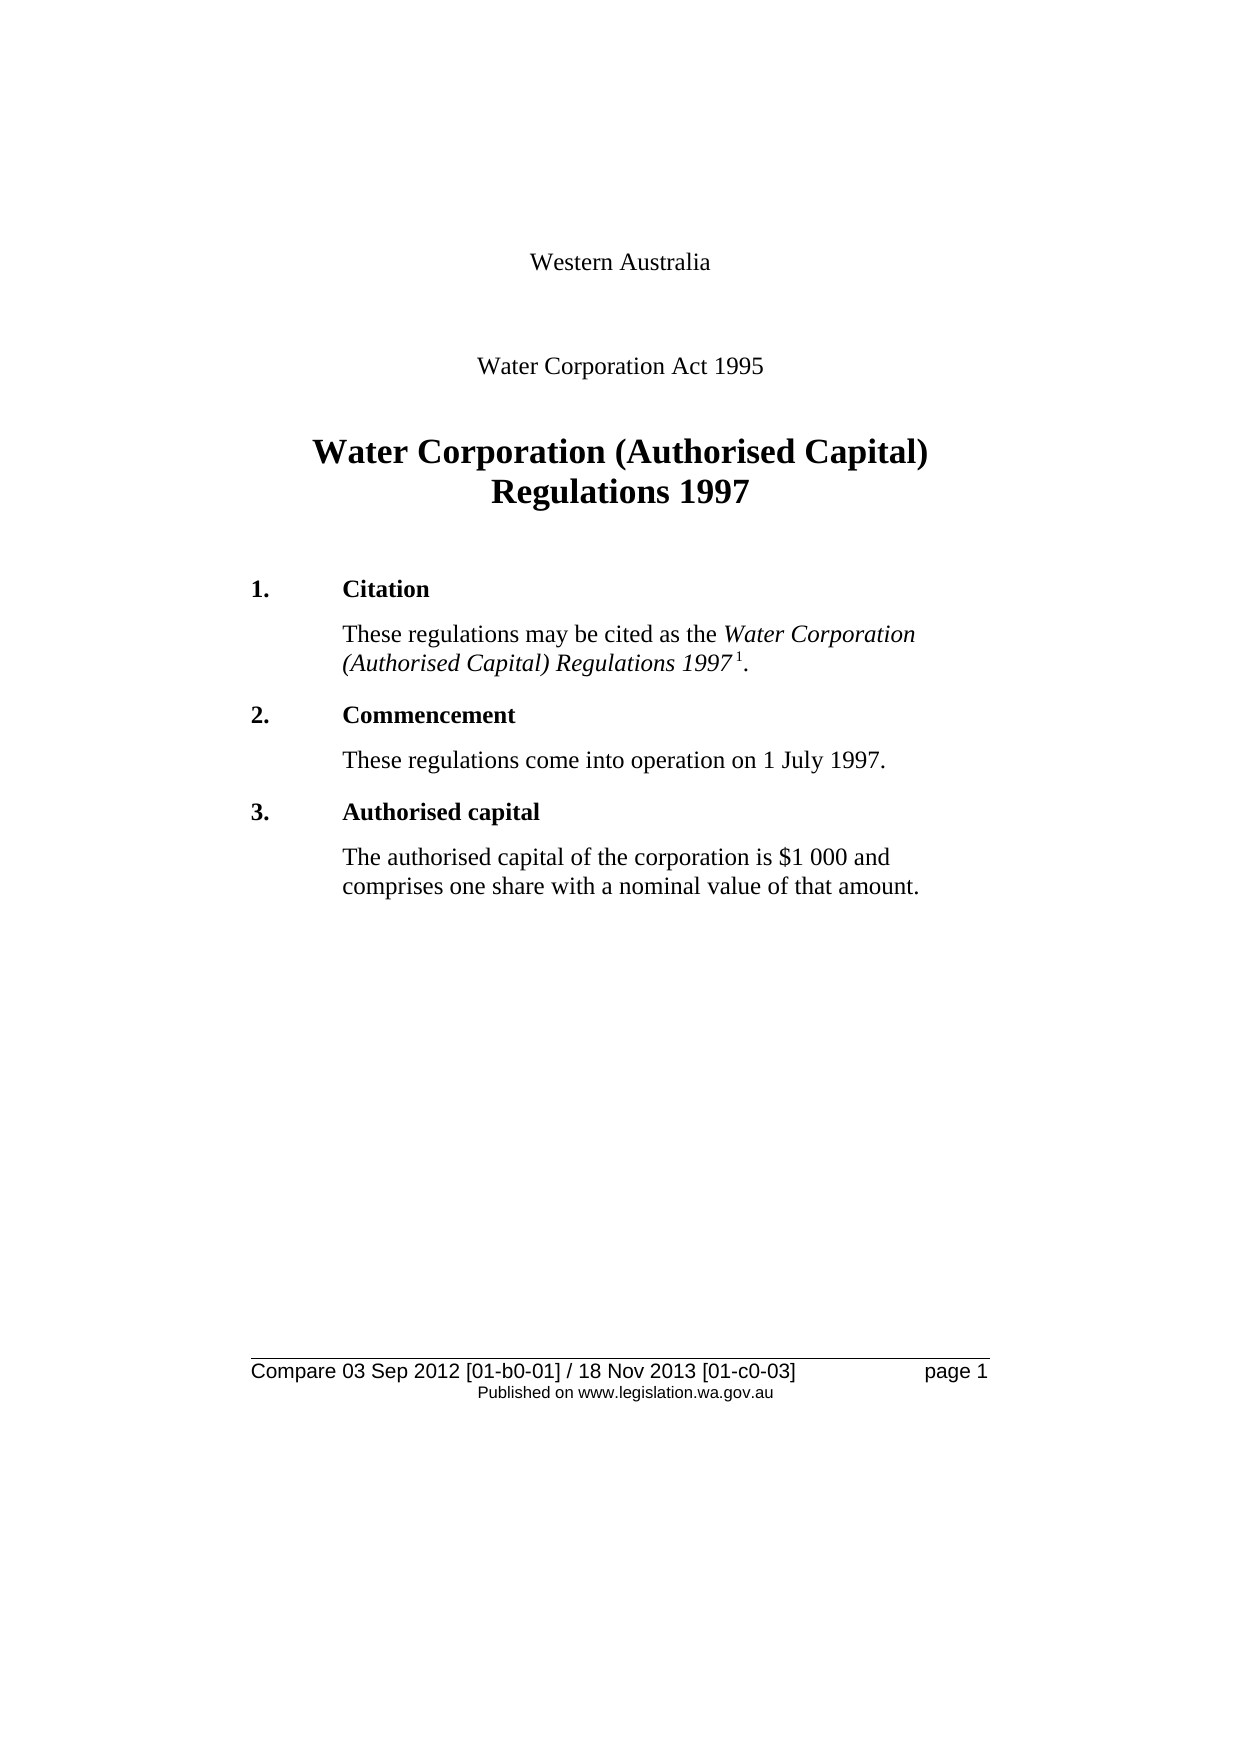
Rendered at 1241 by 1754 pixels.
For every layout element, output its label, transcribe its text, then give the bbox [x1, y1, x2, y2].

text Water Corporation (Authorised Capital) Regulations 1997 [251, 430, 990, 512]
text These regulations come into operation on 1 July 1997. [251, 745, 990, 774]
text These regulations may be cited as the Water Corporation (Authorised Capital) Regulations 1997 1. [251, 619, 990, 677]
subtitle 1. Citation [251, 574, 990, 603]
subtitle 2. Commencement [251, 700, 990, 729]
text Western Australia [251, 247, 990, 276]
text Water Corporation Act 1995 [251, 351, 990, 380]
text The authorised capital of the corporation is $1 000 and comprises one share with a nominal value of that amount. [251, 842, 990, 900]
subtitle 3. Authorised capital [251, 797, 990, 826]
